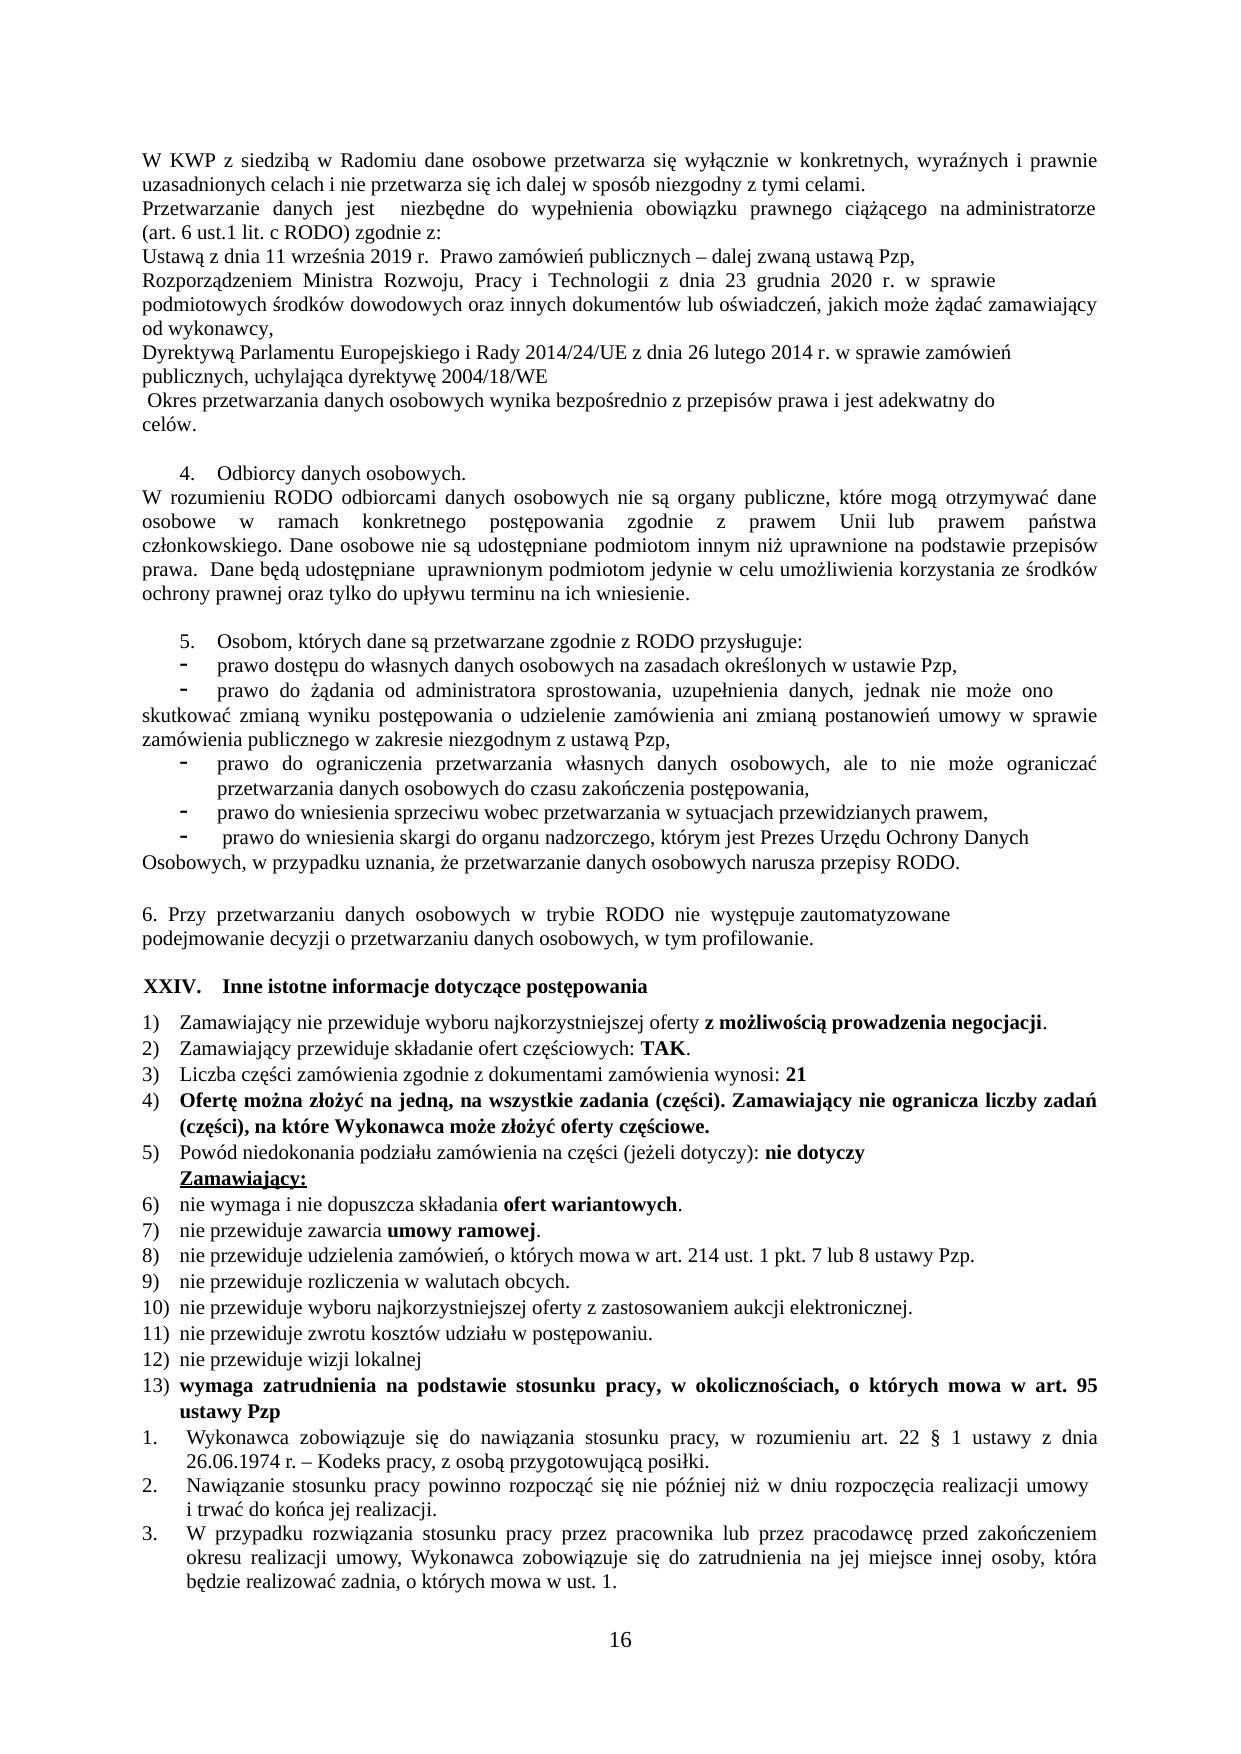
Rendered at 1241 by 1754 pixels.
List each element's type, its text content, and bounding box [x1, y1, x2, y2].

list nie przewiduje zwrotu kosztów udziału w postępowaniu. [142, 1321, 1098, 1345]
text Dyrektywą Parlamentu Europejskiego i Rady 2014/24/UE z dnia 26 lutego 2014 r. w sprawie zamówień [142, 340, 1098, 364]
list Nawiązanie stosunku pracy powinno rozpocząć się nie później niż w dniu rozpoczęcia realizacji umowy i trwać do końca jej realizacji. [142, 1473, 1098, 1521]
list Zamawiający przewiduje składanie ofert częściowych: TAK. [142, 1036, 1098, 1060]
list prawo dostępu do własnych danych osobowych na zasadach określonych w ustawie Pzp, [179, 653, 1098, 678]
text celów. [142, 412, 1098, 436]
list nie wymaga i nie dopuszcza składania ofert wariantowych. [142, 1192, 1098, 1216]
list nie przewiduje wyboru najkorzystniejszej oferty z zastosowaniem aukcji elektronicznej. [142, 1295, 1098, 1319]
list prawo do wniesienia skargi do organu nadzorczego, którym jest Prezes Urzędu Ochrony Danych [179, 825, 1098, 850]
list Wykonawca zobowiązuje się do nawiązania stosunku pracy, w rozumieniu art. 22 § 1 ustawy z dnia 26.06.1974 r. – Kodeks pracy, z osobą przygotowującą posiłki. [142, 1425, 1098, 1473]
text publicznych, uchylająca dyrektywę 2004/18/WE [142, 364, 1098, 388]
list prawo do żądania od administratora sprostowania, uzupełnienia danych, jednak nie może ono [179, 678, 1098, 703]
text Rozporządzeniem Ministra Rozwoju, Pracy i Technologii z dnia 23 grudnia 2020 r. w sprawie [142, 268, 1098, 292]
list prawo do ograniczenia przetwarzania własnych danych osobowych, ale to nie może ograniczać przetwarzania danych osobowych do czasu zakończenia postępowania, [179, 751, 1098, 800]
list prawo do wniesienia sprzeciwu wobec przetwarzania w sytuacjach przewidzianych prawem, [179, 800, 1098, 825]
text skutkować zmianą wyniku postępowania o udzielenie zamówienia ani zmianą postanowień umowy w sprawie zamówienia publicznego w zakresie niezgodnym z ustawą Pzp, [142, 703, 1098, 751]
list Liczba części zamówienia zgodnie z dokumentami zamówienia wynosi: 21 [142, 1062, 1098, 1086]
list Odbiorcy danych osobowych. [179, 461, 1098, 484]
list W przypadku rozwiązania stosunku pracy przez pracownika lub przez pracodawcę przed zakończeniem okresu realizacji umowy, Wykonawca zobowiązuje się do zatrudnienia na jej miejsce innej osoby, która będzie realizować zadnia, o których mowa w ust. 1. [142, 1521, 1098, 1593]
text W rozumieniu RODO odbiorcami danych osobowych nie są organy publiczne, które mogą otrzymywać dane osobowe w ramach konkretnego postępowania zgodnie z prawem Unii lub prawem państwa członkowskiego. Dane osobowe nie są udostępniane podmiotom innym niż uprawnione na podstawie przepisów prawa. Dane będą udostępniane uprawnionym podmiotom jedynie w celu umożliwienia korzystania ze środków ochrony prawnej oraz tylko do upływu terminu na ich wniesienie. [142, 484, 1098, 605]
text Ustawą z dnia 11 września 2019 r. Prawo zamówień publicznych – dalej zwaną ustawą Pzp, [142, 244, 1098, 268]
text podejmowanie decyzji o przetwarzaniu danych osobowych, w tym profilowanie. [142, 926, 1098, 950]
list Osobom, których dane są przetwarzane zgodnie z RODO przysługuje: [179, 629, 1098, 653]
text podmiotowych środków dowodowych oraz innych dokumentów lub oświadczeń, jakich może żądać zamawiający od wykonawcy, [142, 292, 1098, 340]
list nie przewiduje wizji lokalnej [142, 1347, 1098, 1371]
list nie przewiduje rozliczenia w walutach obcych. [142, 1269, 1098, 1293]
list Zamawiający: [179, 1166, 1098, 1190]
text 6. Przy przetwarzaniu danych osobowych w trybie RODO nie występuje zautomatyzowane [142, 902, 1098, 926]
list wymaga zatrudnienia na podstawie stosunku pracy, w okolicznościach, o których mowa w art. 95 ustawy Pzp [142, 1373, 1098, 1423]
list Zamawiający nie przewiduje wyboru najkorzystniejszej oferty z możliwością prowadzenia negocjacji. [142, 1010, 1098, 1034]
text Przetwarzanie danych jest niezbędne do wypełnienia obowiązku prawnego ciążącego na administratorze (art. 6 ust.1 lit. c RODO) zgodnie z: [142, 196, 1098, 244]
list nie przewiduje udzielenia zamówień, o których mowa w art. 214 ust. 1 pkt. 7 lub 8 ustawy Pzp. [142, 1243, 1098, 1267]
text Okres przetwarzania danych osobowych wynika bezpośrednio z przepisów prawa i jest adekwatny do [142, 388, 1098, 412]
list Ofertę można złożyć na jedną, na wszystkie zadania (części). Zamawiający nie ogranicza liczby zadań (części), na które Wykonawca może złożyć oferty częściowe. [142, 1088, 1098, 1138]
list Powód niedokonania podziału zamówienia na części (jeżeli dotyczy): nie dotyczy [142, 1140, 1098, 1164]
list nie przewiduje zawarcia umowy ramowej. [142, 1217, 1098, 1242]
list Inne istotne informacje dotyczące postępowania [202, 974, 1098, 998]
text Osobowych, w przypadku uznania, że przetwarzanie danych osobowych narusza przepisy RODO. [142, 850, 1098, 874]
text W KWP z siedzibą w Radomiu dane osobowe przetwarza się wyłącznie w konkretnych, wyraźnych i prawnie uzasadnionych celach i nie przetwarza się ich dalej w sposób niezgodny z tymi celami. [142, 148, 1098, 196]
